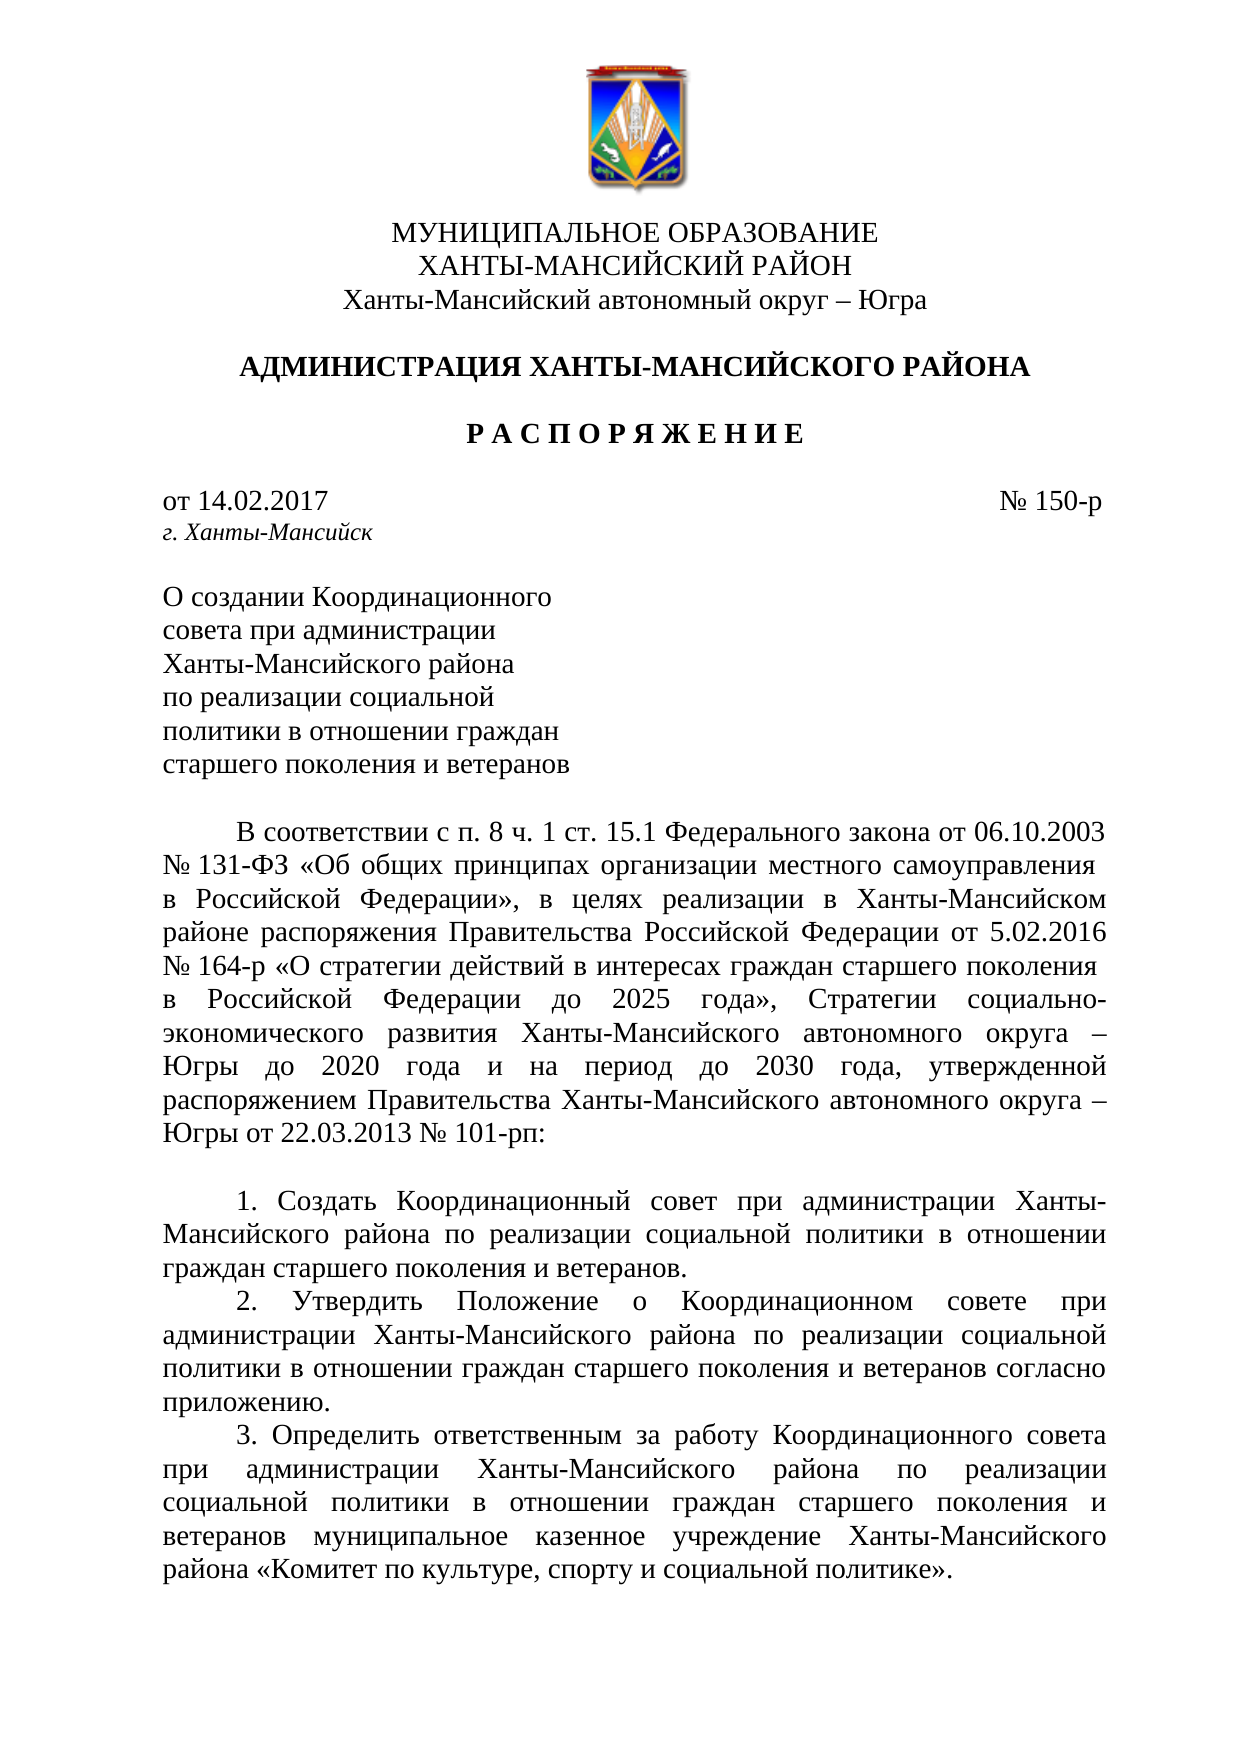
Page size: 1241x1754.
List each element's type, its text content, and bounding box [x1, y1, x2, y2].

text Р А С П О Р Я Ж Е Н И Е [162, 416, 1107, 449]
text МУНИЦИПАЛЬНОЕ ОБРАЗОВАНИЕ [162, 215, 1107, 248]
text Ханты-Мансийский автономный округ – Югра [162, 282, 1107, 315]
picture [585, 65, 690, 194]
text АДМИНИСТРАЦИЯ ХАНТЫ-МАНСИЙСКОГО РАЙОНА [162, 349, 1107, 382]
text г. Ханты-Мансийск [162, 517, 1107, 545]
text от 14.02.2017 № 150-р [162, 483, 1107, 517]
text 1. Создать Координационный совет при администрации Ханты-Мансийского района по реализации социальной политики в отношении граждан старшего поколения и ветеранов. [162, 1183, 1107, 1283]
text 2. Утвердить Положение о Координационном совете при администрации Ханты-Мансийского района по реализации социальной политики в отношении граждан старшего поколения и ветеранов согласно приложению. [162, 1283, 1107, 1417]
text О создании Координационного совета при администрации Ханты-Мансийского района по реализации социальной политики в отношении граждан старшего поколения и ветеранов [162, 579, 1107, 780]
text ХАНТЫ-МАНСИЙСКИЙ РАЙОН [162, 248, 1107, 282]
text В соответствии с п. 8 ч. 1 ст. 15.1 Федерального закона от 06.10.2003 № 131-ФЗ «Об общих принципах организации местного самоуправления в Российской Федерации», в целях реализации в Ханты-Мансийском районе распоряжения Правительства Российской Федерации от 5.02.2016 № 164-р «О стратегии действий в интересах граждан старшего поколения в Российской Федерации до 2025 года», Стратегии социально-экономического развития Ханты-Мансийского автономного округа – Югры до 2020 года и на период до 2030 года, утвержденной распоряжением Правительства Ханты-Мансийского автономного округа – Югры от 22.03.2013 № 101-рп: [162, 814, 1107, 1149]
text 3. Определить ответственным за работу Координационного совета при администрации Ханты-Мансийского района по реализации социальной политики в отношении граждан старшего поколения и ветеранов муниципальное казенное учреждение Ханты-Мансийского района «Комитет по культуре, спорту и социальной политике». [162, 1417, 1107, 1585]
